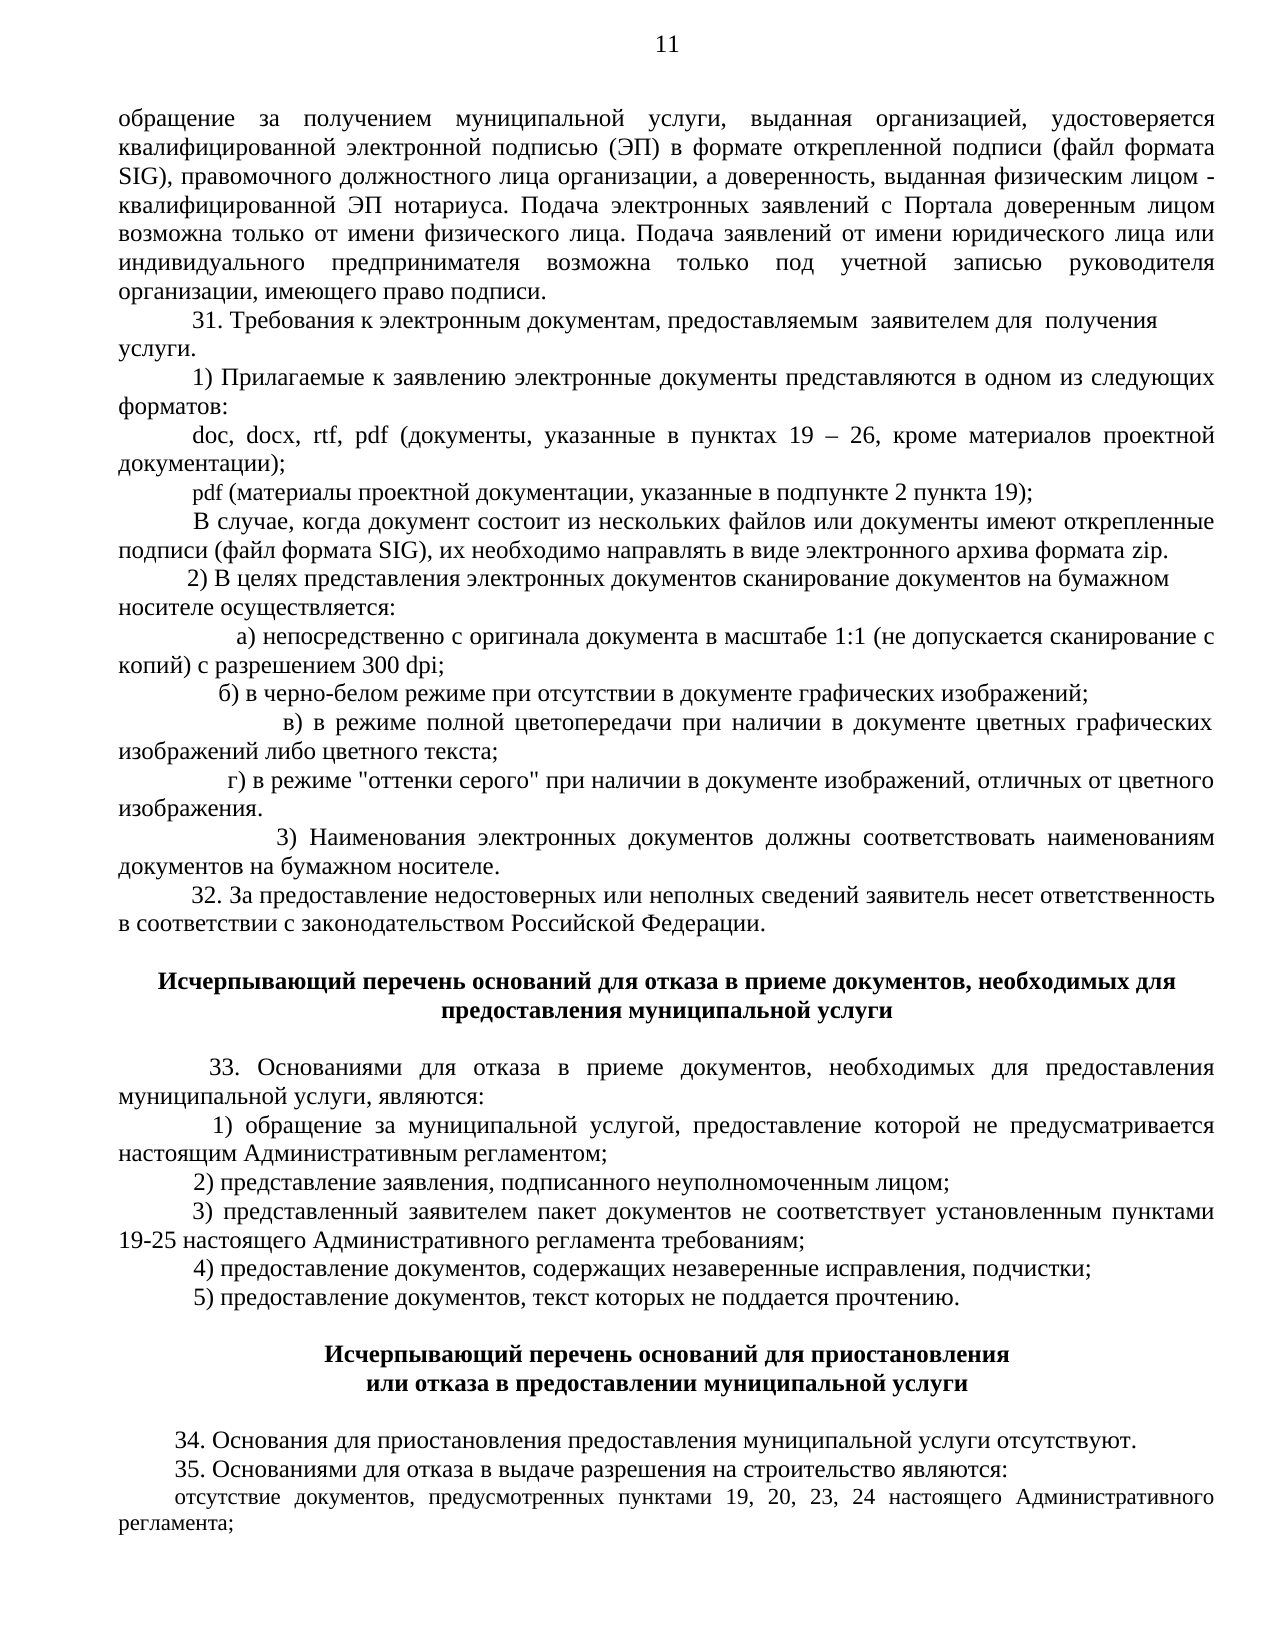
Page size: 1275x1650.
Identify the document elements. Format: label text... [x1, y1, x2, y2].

text г) в режиме "оттенки серого" при наличии в документе изображений, отличных от цветного изображения. [118, 765, 1216, 822]
text 1) обращение за муниципальной услугой, предоставление которой не предусматривается настоящим Административным регламентом; [118, 1110, 1216, 1167]
text 3) представленный заявителем пакет документов не соответствует установленным пунктами 19-25 настоящего Административного регламента требованиям; [118, 1196, 1216, 1253]
text а) непосредственно с оригинала документа в масштабе 1:1 (не допускается сканирование с копий) с разрешением 300 dpi; [118, 621, 1216, 678]
text 1) Прилагаемые к заявлению электронные документы представляются в одном из следующих форматов: [118, 362, 1216, 420]
text 2) представление заявления, подписанного неуполномоченным лицом; [118, 1167, 1216, 1196]
text б) в черно-белом режиме при отсутствии в документе графических изображений; [118, 678, 1216, 707]
text в) в режиме полной цветопередачи при наличии в документе цветных графических изображений либо цветного текста; [118, 707, 1216, 765]
text 34. Основания для приостановления предоставления муниципальной услуги отсутствуют. [118, 1425, 1216, 1454]
text отсутствие документов, предусмотренных пунктами 19, 20, 23, 24 настоящего Административного регламента; [118, 1483, 1216, 1535]
text doc, docx, rtf, pdf (документы, указанные в пунктах 19 – 26, кроме материалов проектной документации); [118, 420, 1216, 477]
text или отказа в предоставлении муниципальной услуги [118, 1368, 1216, 1396]
text 32. За предоставление недостоверных или неполных сведений заявитель несет ответственность в соответствии с законодательством Российской Федерации. [118, 880, 1216, 937]
text 5) предоставление документов, текст которых не поддается прочтению. [118, 1282, 1216, 1311]
text 2) В целях представления электронных документов сканирование документов на бумажном носителе осуществляется: [118, 563, 1216, 621]
text 33. Основаниями для отказа в приеме документов, необходимых для предоставления муниципальной услуги, являются: [118, 1052, 1216, 1110]
text услуги. [118, 333, 1216, 362]
text 31. Требования к электронным документам, предоставляемым заявителем для получения [192, 305, 1216, 333]
text Исчерпывающий перечень оснований для отказа в приеме документов, необходимых для предоставления муниципальной услуги [118, 966, 1216, 1023]
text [118, 103, 1216, 305]
text 35. Основаниями для отказа в выдаче разрешения на строительство являются: [118, 1454, 1216, 1483]
text 4) предоставление документов, содержащих незаверенные исправления, подчистки; [118, 1253, 1216, 1282]
text Исчерпывающий перечень оснований для приостановления [118, 1339, 1216, 1368]
text pdf (материалы проектной документации, указанные в подпункте 2 пункта 19); [118, 477, 1216, 506]
text В случае, когда документ состоит из нескольких файлов или документы имеют открепленные подписи (файл формата SIG), их необходимо направлять в виде электронного архива формата zip. [118, 506, 1216, 563]
text 3) Наименования электронных документов должны соответствовать наименованиям документов на бумажном носителе. [118, 822, 1216, 880]
